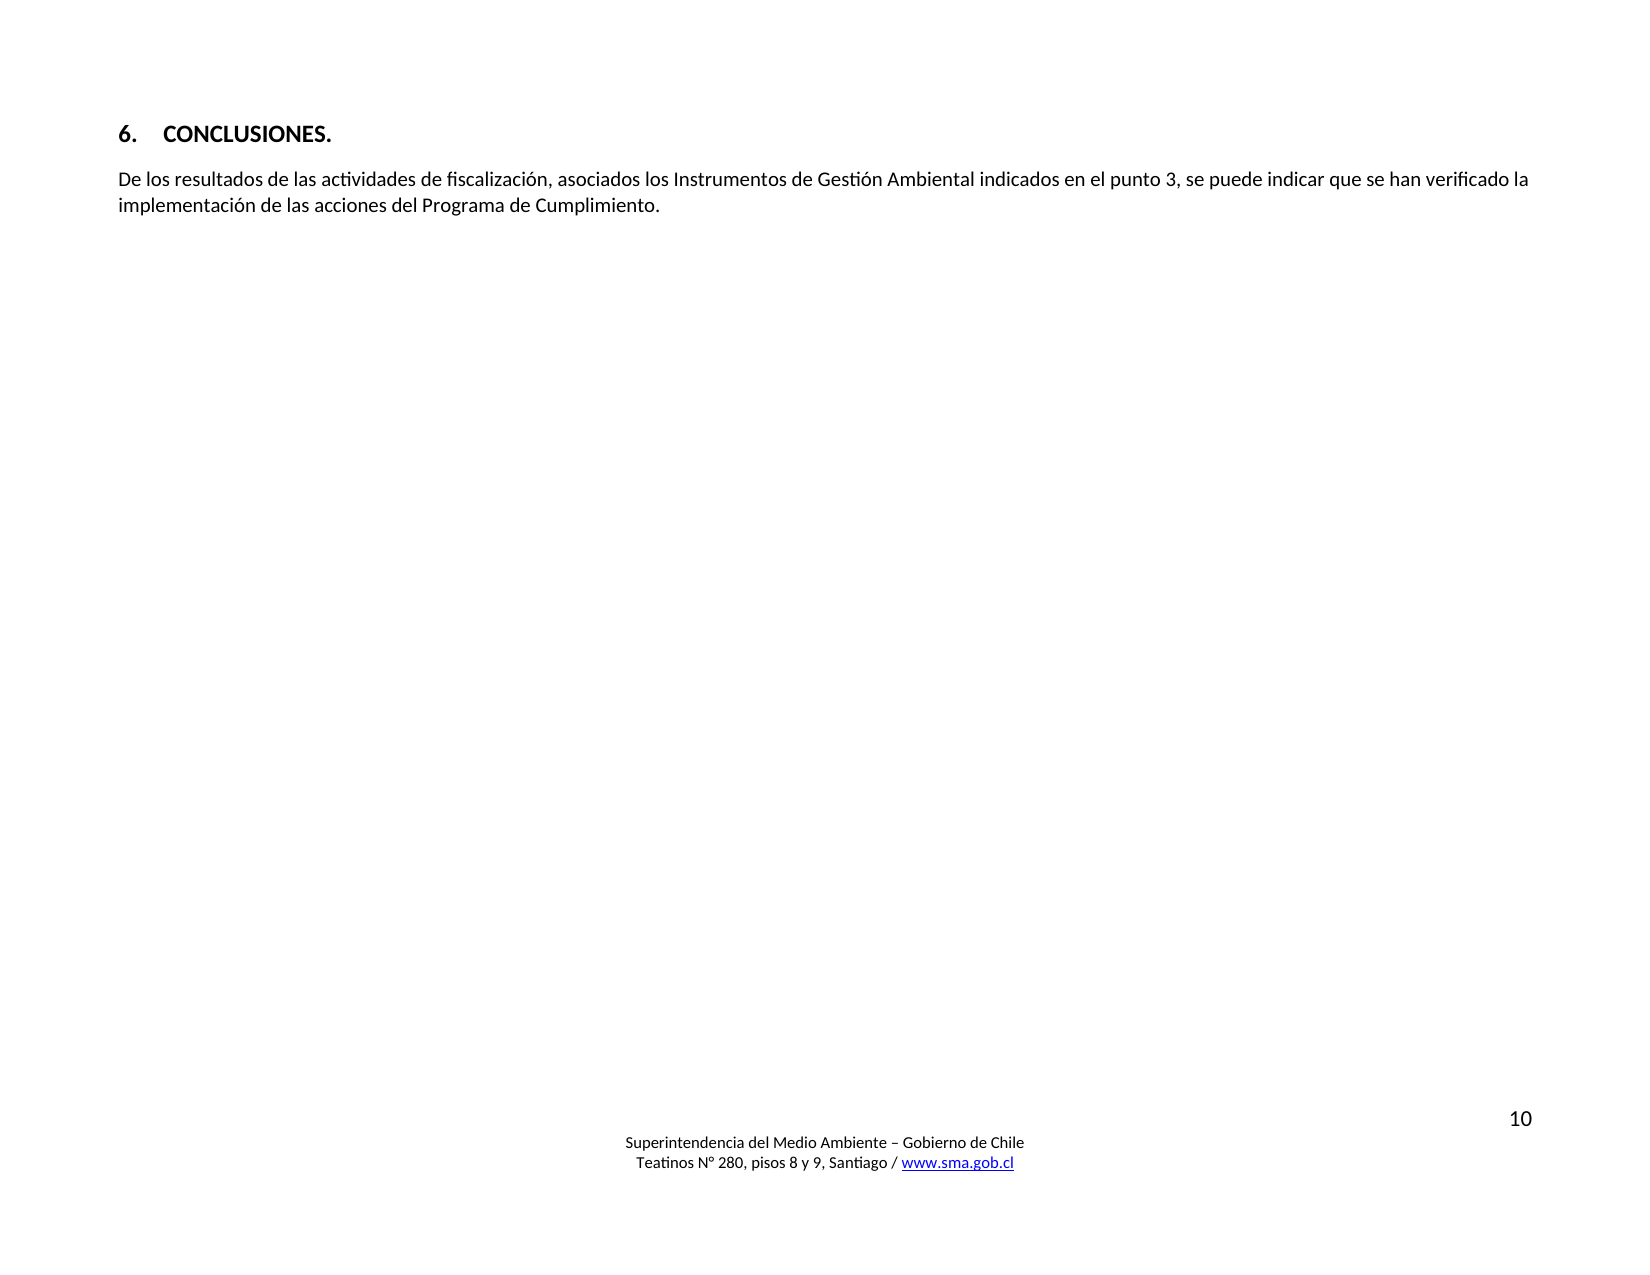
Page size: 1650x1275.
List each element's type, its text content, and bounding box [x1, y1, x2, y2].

subtitle CONCLUSIONES. [118, 118, 1532, 149]
text De los resultados de las actividades de fiscalización, asociados los Instrumentos de Gestión Ambiental indicados en el punto 3, se puede indicar que se han verificado la implementación de las acciones del Programa de Cumplimiento. [118, 166, 1532, 217]
